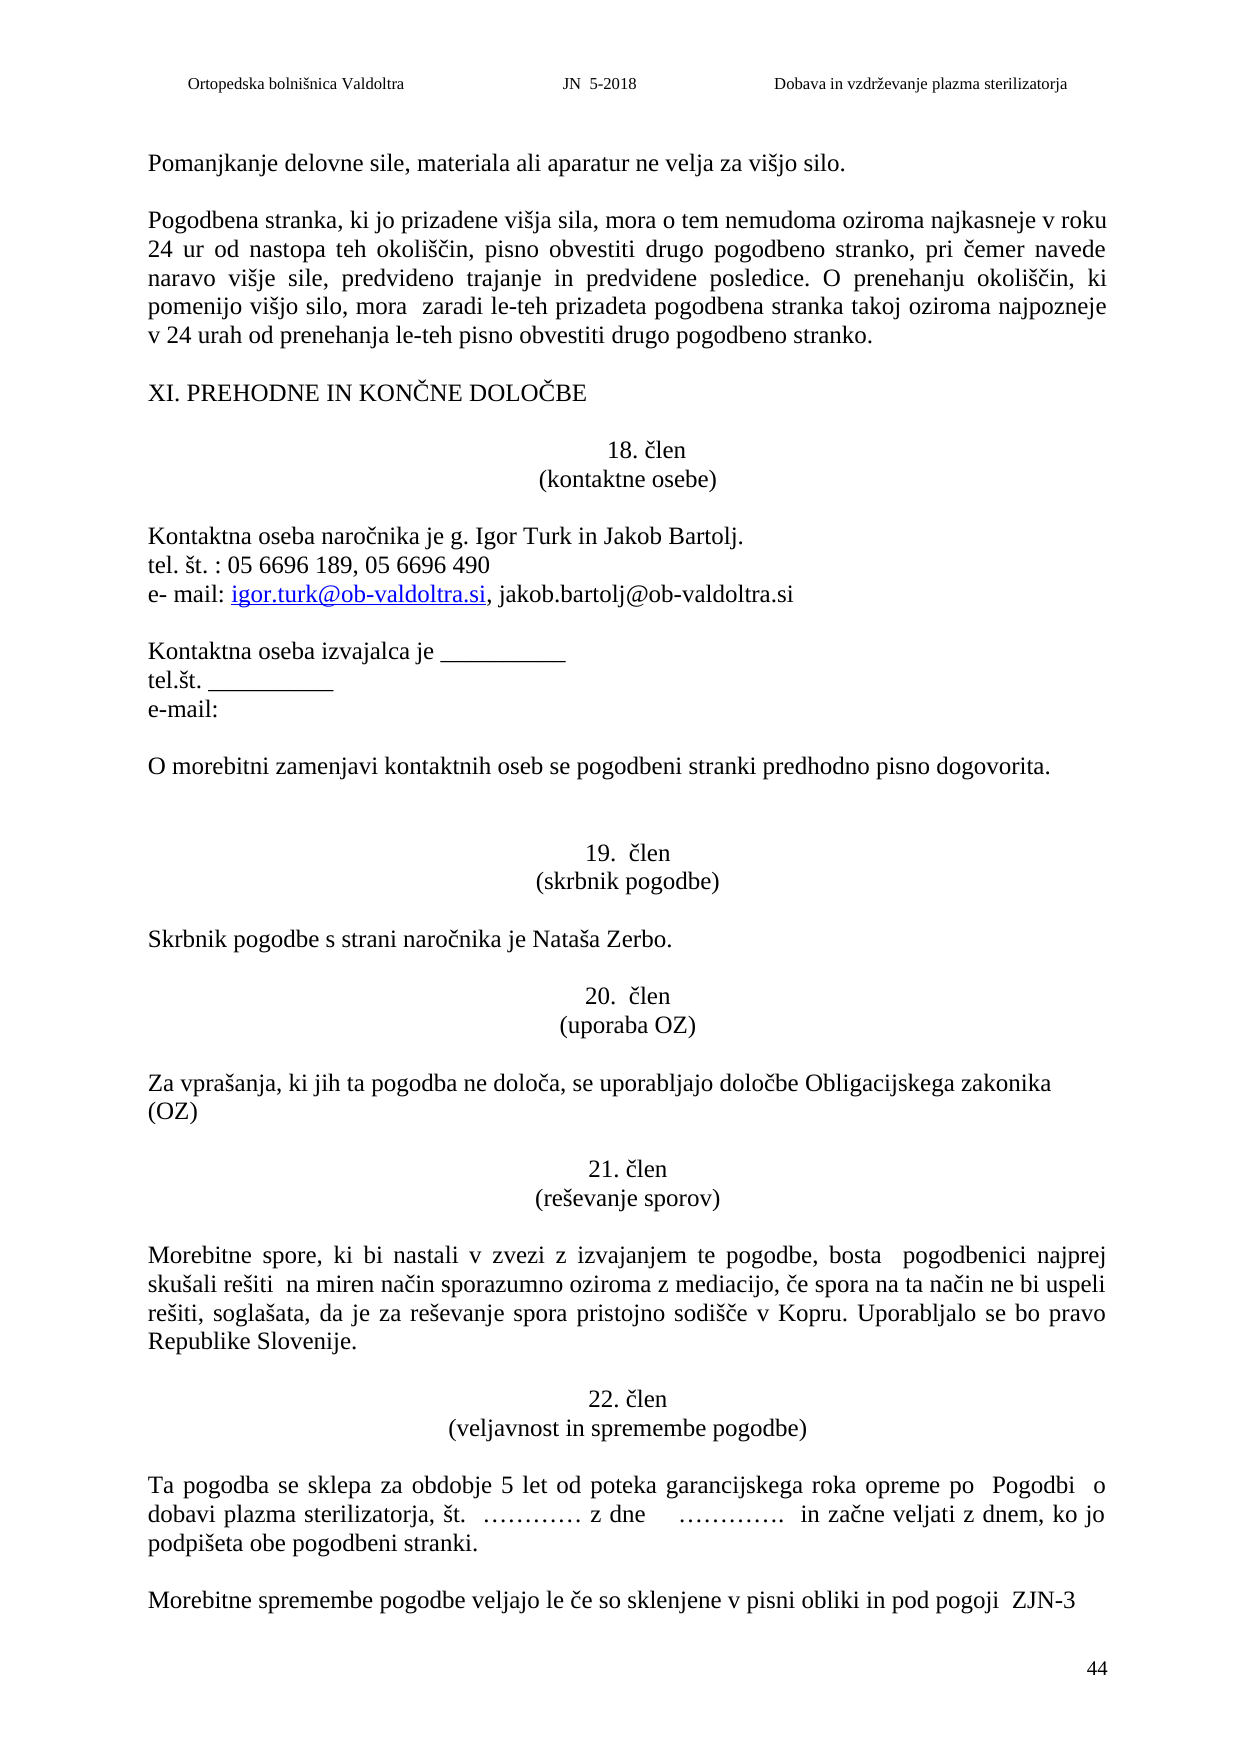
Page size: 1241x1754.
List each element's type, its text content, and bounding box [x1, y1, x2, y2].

text Ta pogodba se sklepa za obdobje 5 let od poteka garancijskega roka opreme po Pogodbi o dobavi plazma sterilizatorja, št. ………… z dne …………. in začne veljati z dnem, ko jo podpišeta obe pogodbeni stranki. [148, 1470, 1107, 1556]
text (uporaba OZ) [148, 1010, 1107, 1039]
text 22. člen [148, 1384, 1107, 1413]
text (skrbnik pogodbe) [148, 866, 1107, 895]
text (reševanje sporov) [148, 1183, 1107, 1211]
text 19. člen [148, 838, 1107, 866]
text 21. člen [148, 1154, 1107, 1183]
text Pomanjkanje delovne sile, materiala ali aparatur ne velja za višjo silo. [148, 148, 1107, 176]
text Za vprašanja, ki jih ta pogodba ne določa, se uporabljajo določbe Obligacijskega zakonika (OZ) [148, 1068, 1107, 1125]
text tel.št. __________ [148, 665, 1107, 694]
text (kontaktne osebe) [148, 464, 1107, 493]
text Morebitne spore, ki bi nastali v zvezi z izvajanjem te pogodbe, bosta pogodbenici najprej skušali rešiti na miren način sporazumno oziroma z mediacijo, če spora na ta način ne bi uspeli rešiti, soglašata, da je za reševanje spora pristojno sodišče v Kopru. Uporabljalo se bo pravo Republike Slovenije. [148, 1240, 1107, 1355]
text Kontaktna oseba naročnika je g. Igor Turk in Jakob Bartolj. [148, 521, 1107, 550]
text e-mail: [148, 694, 1107, 723]
text XI. PREHODNE IN KONČNE DOLOČBE [148, 378, 1107, 406]
text e- mail: igor.turk@ob-valdoltra.si, jakob.bartolj@ob-valdoltra.si [148, 579, 1107, 608]
text O morebitni zamenjavi kontaktnih oseb se pogodbeni stranki predhodno pisno dogovorita. [148, 751, 1107, 780]
text (veljavnost in spremembe pogodbe) [148, 1413, 1107, 1441]
text tel. št. : 05 6696 189, 05 6696 490 [148, 550, 1107, 579]
text Skrbnik pogodbe s strani naročnika je Nataša Zerbo. [148, 924, 1107, 953]
text Kontaktna oseba izvajalca je __________ [148, 636, 1107, 665]
text 20. člen [148, 981, 1107, 1010]
text Morebitne spremembe pogodbe veljajo le če so sklenjene v pisni obliki in pod pogoji ZJN-3 [148, 1585, 1107, 1614]
text Pogodbena stranka, ki jo prizadene višja sila, mora o tem nemudoma oziroma najkasneje v roku 24 ur od nastopa teh okoliščin, pisno obvestiti drugo pogodbeno stranko, pri čemer navede naravo višje sile, predvideno trajanje in predvidene posledice. O prenehanju okoliščin, ki pomenijo višjo silo, mora zaradi le-teh prizadeta pogodbena stranka takoj oziroma najpozneje v 24 urah od prenehanja le-teh pisno obvestiti drugo pogodbeno stranko. [148, 205, 1107, 349]
list člen [185, 435, 1107, 464]
